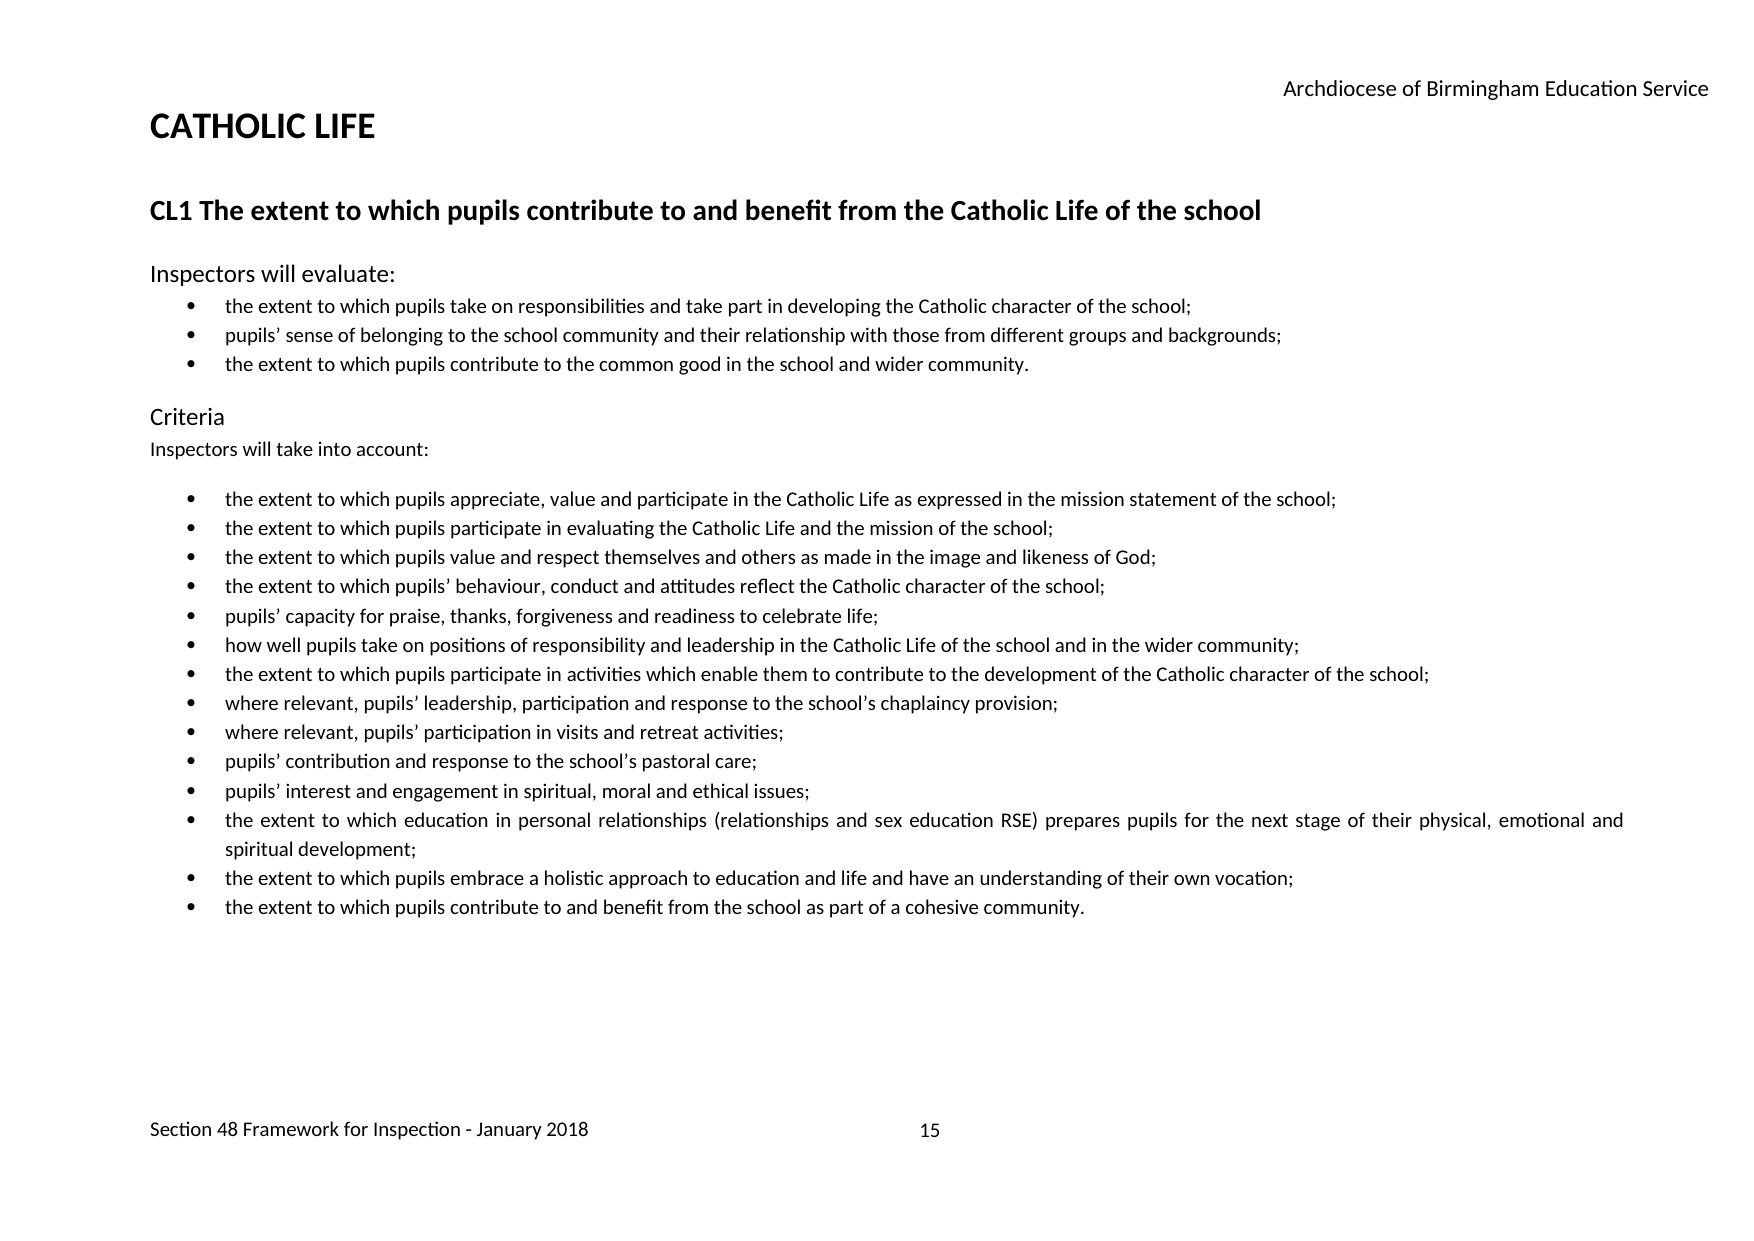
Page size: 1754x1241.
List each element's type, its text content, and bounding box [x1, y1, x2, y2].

list the extent to which pupils value and respect themselves and others as made in the image and likeness of God; [187, 544, 1709, 570]
list the extent to which pupils take on responsibilities and take part in developing the Catholic character of the school; [187, 293, 1709, 318]
list the extent to which pupils participate in evaluating the Catholic Life and the mission of the school; [187, 515, 1709, 541]
list the extent to which pupils’ behaviour, conduct and attitudes reflect the Catholic character of the school; [187, 574, 1709, 599]
list pupils’ interest and engagement in spiritual, moral and ethical issues; [187, 778, 1709, 803]
list pupils’ capacity for praise, thanks, forgiveness and readiness to celebrate life; [187, 603, 1709, 628]
subtitle Inspectors will evaluate: [150, 258, 1709, 288]
list the extent to which pupils participate in activities which enable them to contribute to the development of the Catholic character of the school; [187, 661, 1709, 687]
subtitle Criteria [150, 401, 1709, 432]
list the extent to which pupils contribute to the common good in the school and wider community. [187, 351, 1709, 377]
list the extent to which pupils embrace a holistic approach to education and life and have an understanding of their own vocation; [187, 865, 1709, 891]
list the extent to which education in personal relationships (relationships and sex education RSE) prepares pupils for the next stage of their physical, emotional and spiritual development; [187, 807, 1627, 862]
subtitle CL1 The extent to which pupils contribute to and benefit from the Catholic Life of the school [150, 192, 1709, 228]
list pupils’ contribution and response to the school’s pastoral care; [187, 749, 1709, 774]
text CATHOLIC LIFE [150, 102, 1709, 148]
list pupils’ sense of belonging to the school community and their relationship with those from different groups and backgrounds; [187, 322, 1709, 347]
list where relevant, pupils’ leadership, participation and response to the school’s chaplaincy provision; [187, 690, 1709, 716]
list how well pupils take on positions of responsibility and leadership in the Catholic Life of the school and in the wider community; [187, 632, 1709, 657]
text Inspectors will take into account: [150, 436, 1709, 462]
list where relevant, pupils’ participation in visits and retreat activities; [187, 719, 1709, 745]
list the extent to which pupils appreciate, value and participate in the Catholic Life as expressed in the mission statement of the school; [187, 486, 1709, 512]
list the extent to which pupils contribute to and benefit from the school as part of a cohesive community. [187, 894, 1709, 920]
